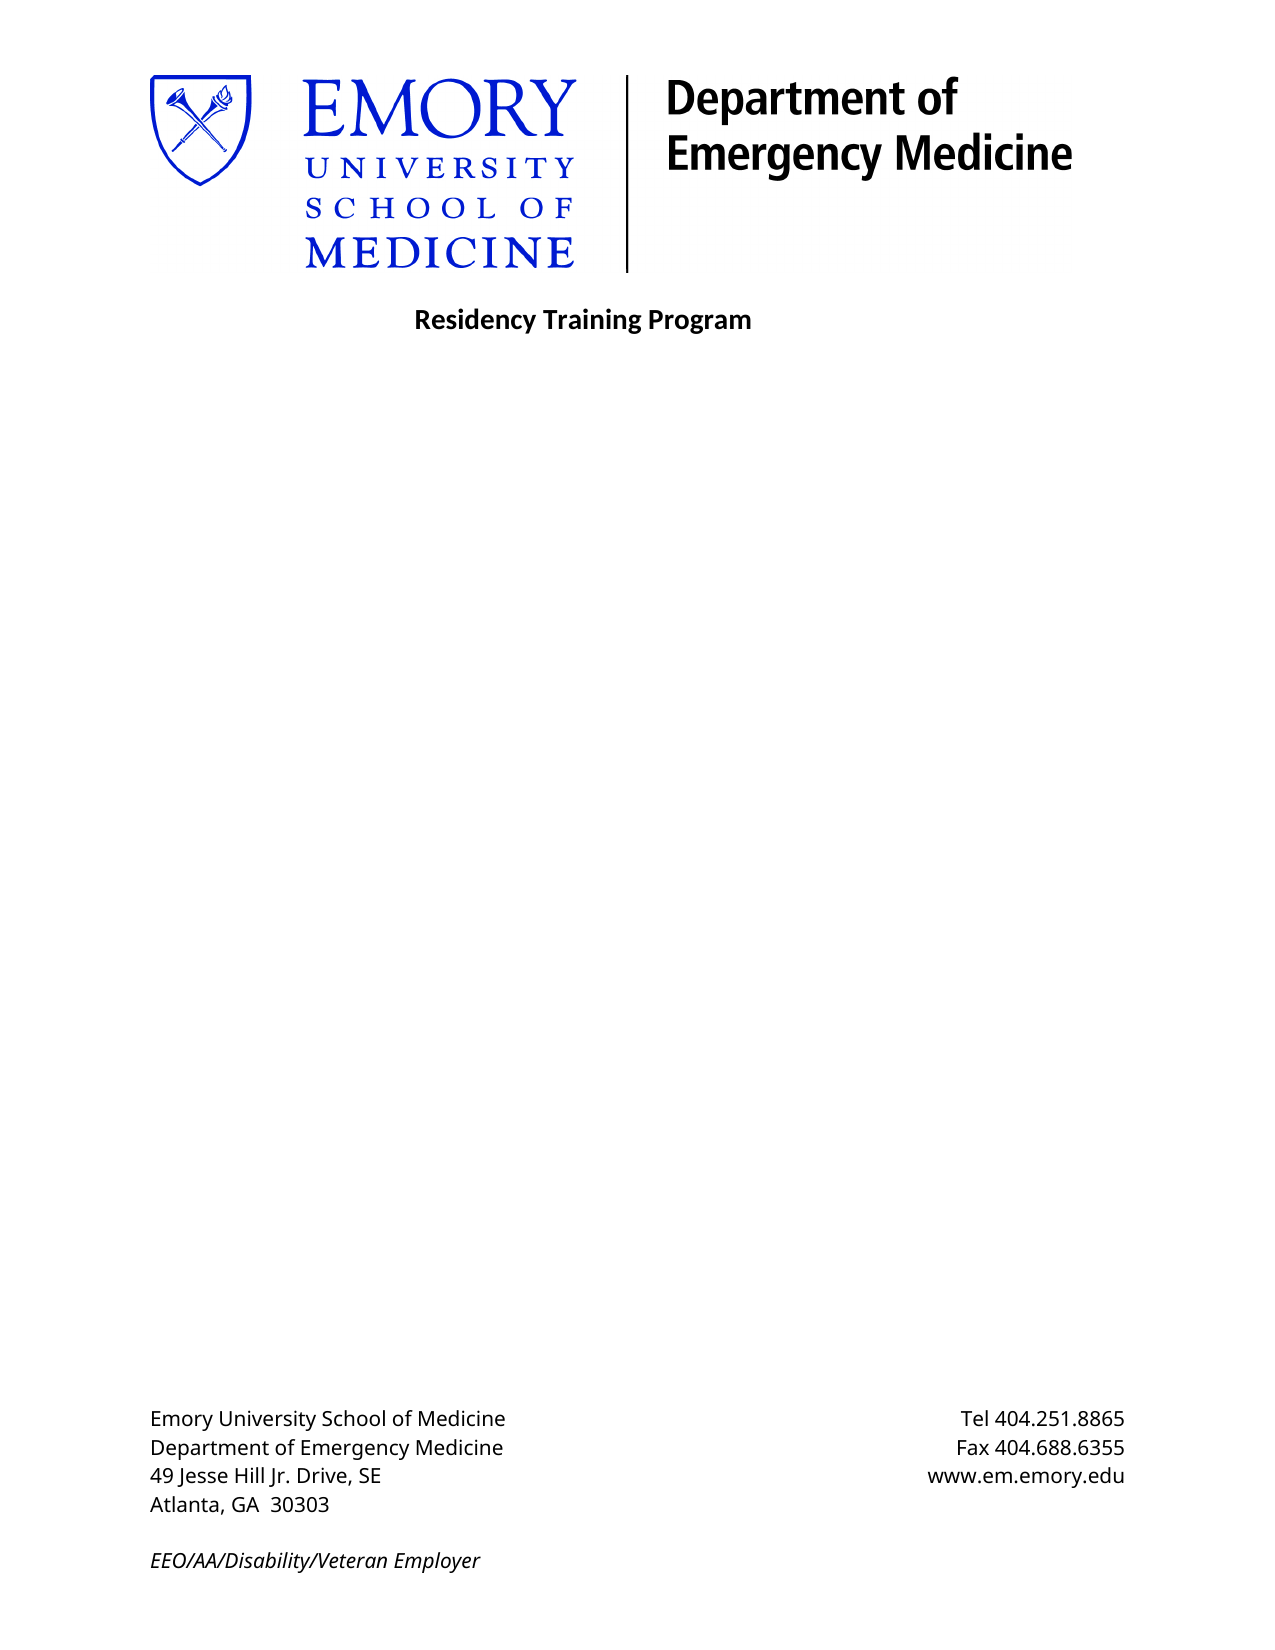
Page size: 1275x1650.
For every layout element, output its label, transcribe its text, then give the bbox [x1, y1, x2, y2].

text Residency Training Program [300, 301, 1125, 337]
picture [150, 75, 1072, 273]
